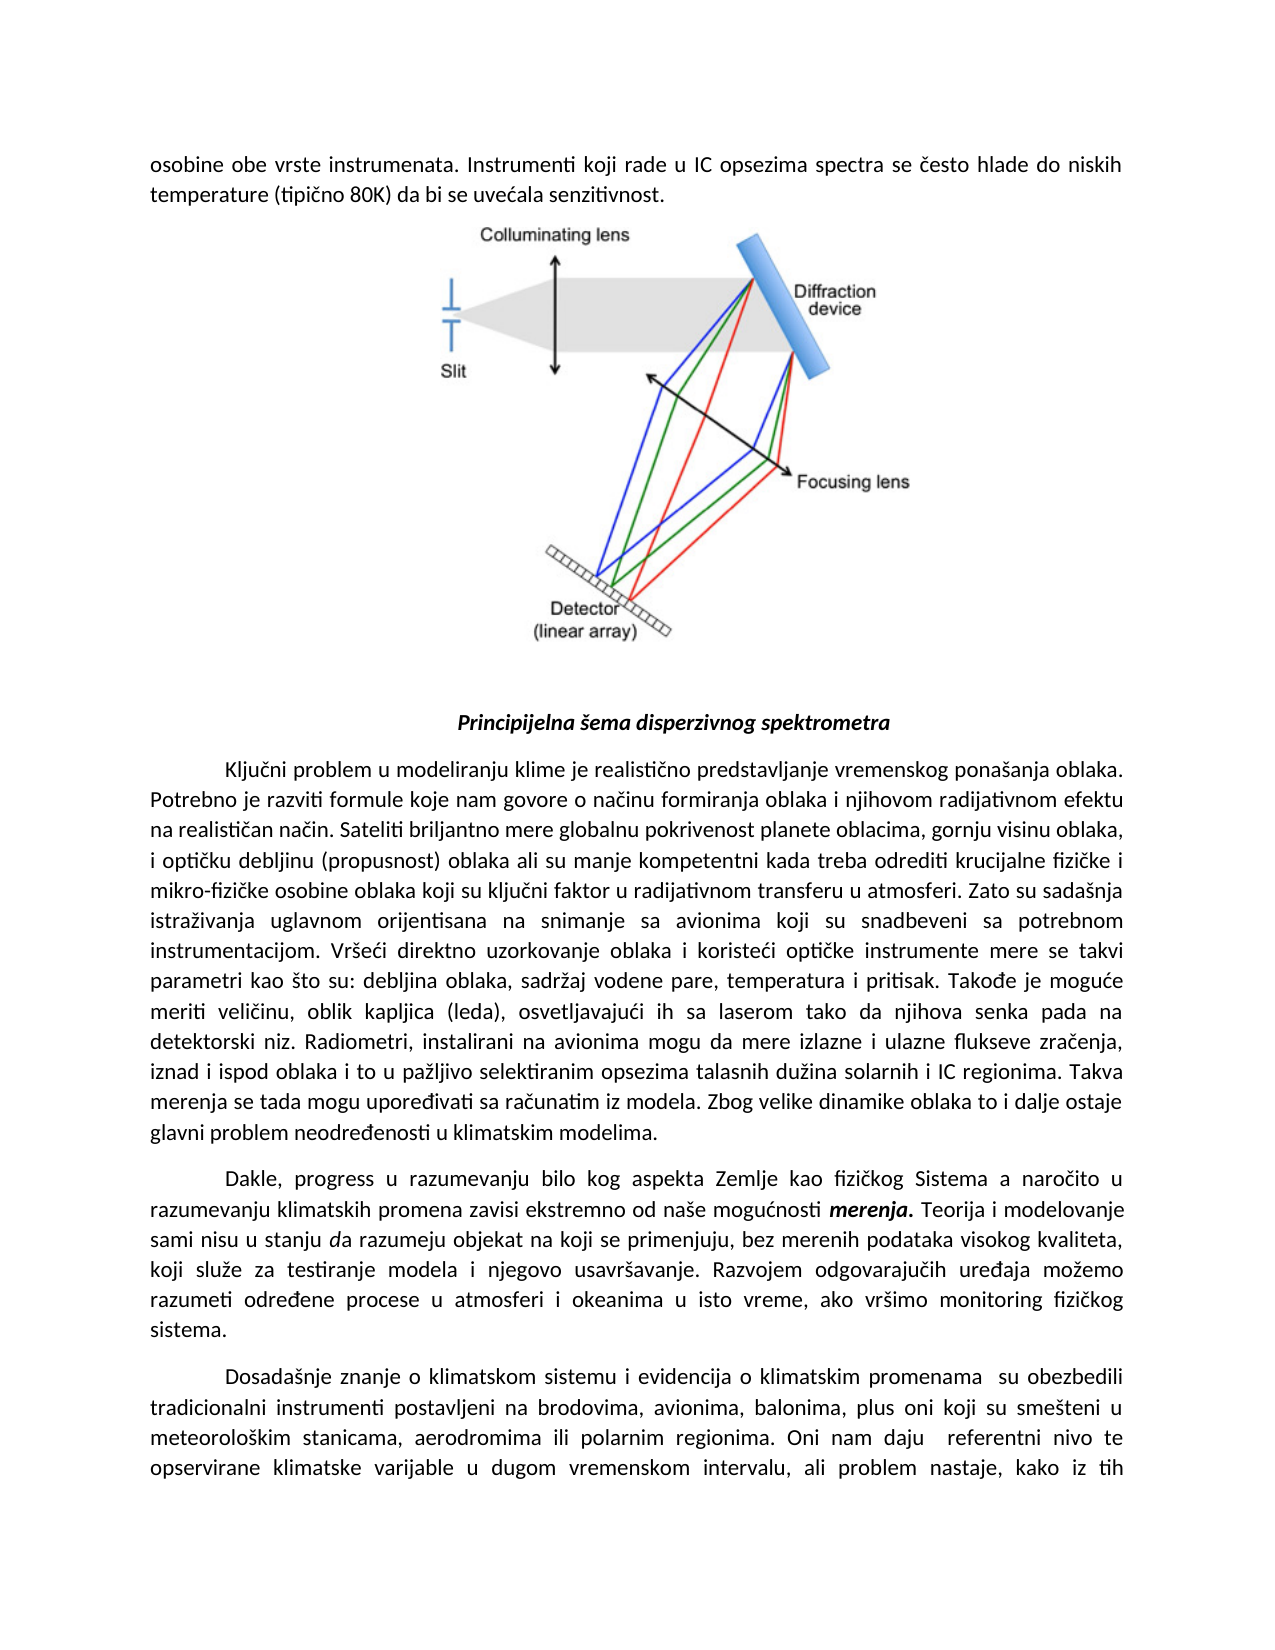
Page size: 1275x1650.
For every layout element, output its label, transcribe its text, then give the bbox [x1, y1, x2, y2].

text Ključni problem u modeliranju klime je realistično predstavljanje vremenskog ponašanja oblaka. Potrebno je razviti formule koje nam govore o načinu formiranja oblaka i njihovom radijativnom efektu na realističan način. Sateliti briljantno mere globalnu pokrivenost planete oblacima, gornju visinu oblaka, i optičku debljinu (propusnost) oblaka ali su manje kompetentni kada treba odrediti krucijalne fizičke i mikro-fizičke osobine oblaka koji su ključni faktor u radijativnom transferu u atmosferi. Zato su sadašnja istraživanja uglavnom orijentisana na snimanje sa avionima koji su snadbeveni sa potrebnom instrumentacijom. Vršeći direktno uzorkovanje oblaka i koristeći optičke instrumente mere se takvi parametri kao što su: debljina oblaka, sadržaj vodene pare, temperatura i pritisak. Takođe je moguće meriti veličinu, oblik kapljica (leda), osvetljavajući ih sa laserom tako da njihova senka pada na detektorski niz. Radiometri, instalirani na avionima mogu da mere izlazne i ulazne flukseve zračenja, iznad i ispod oblaka i to u pažljivo selektiranim opsezima talasnih dužina solarnih i IC regionima. Takva merenja se tada mogu upoređivati sa računatim iz modela. Zbog velike dinamike oblaka to i dalje ostaje glavni problem neodređenosti u klimatskim modelima. [150, 755, 1125, 1146]
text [150, 150, 1125, 208]
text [150, 1362, 1125, 1481]
text Principijelna šema disperzivnog spektrometra [150, 708, 1125, 736]
picture [440, 227, 911, 643]
text Dakle, progress u razumevanju bilo kog aspekta Zemlje kao fizičkog Sistema a naročito u razumevanju klimatskih promena zavisi ekstremno od naše mogućnosti merenja. Teorija i modelovanje sami nisu u stanju da razumeju objekat na koji se primenjuju, bez merenih podataka visokog kvaliteta, koji služe za testiranje modela i njegovo usavršavanje. Razvojem odgovarajučih uređaja možemo razumeti određene procese u atmosferi i okeanima u isto vreme, ako vršimo monitoring fizičkog sistema. [150, 1164, 1125, 1344]
